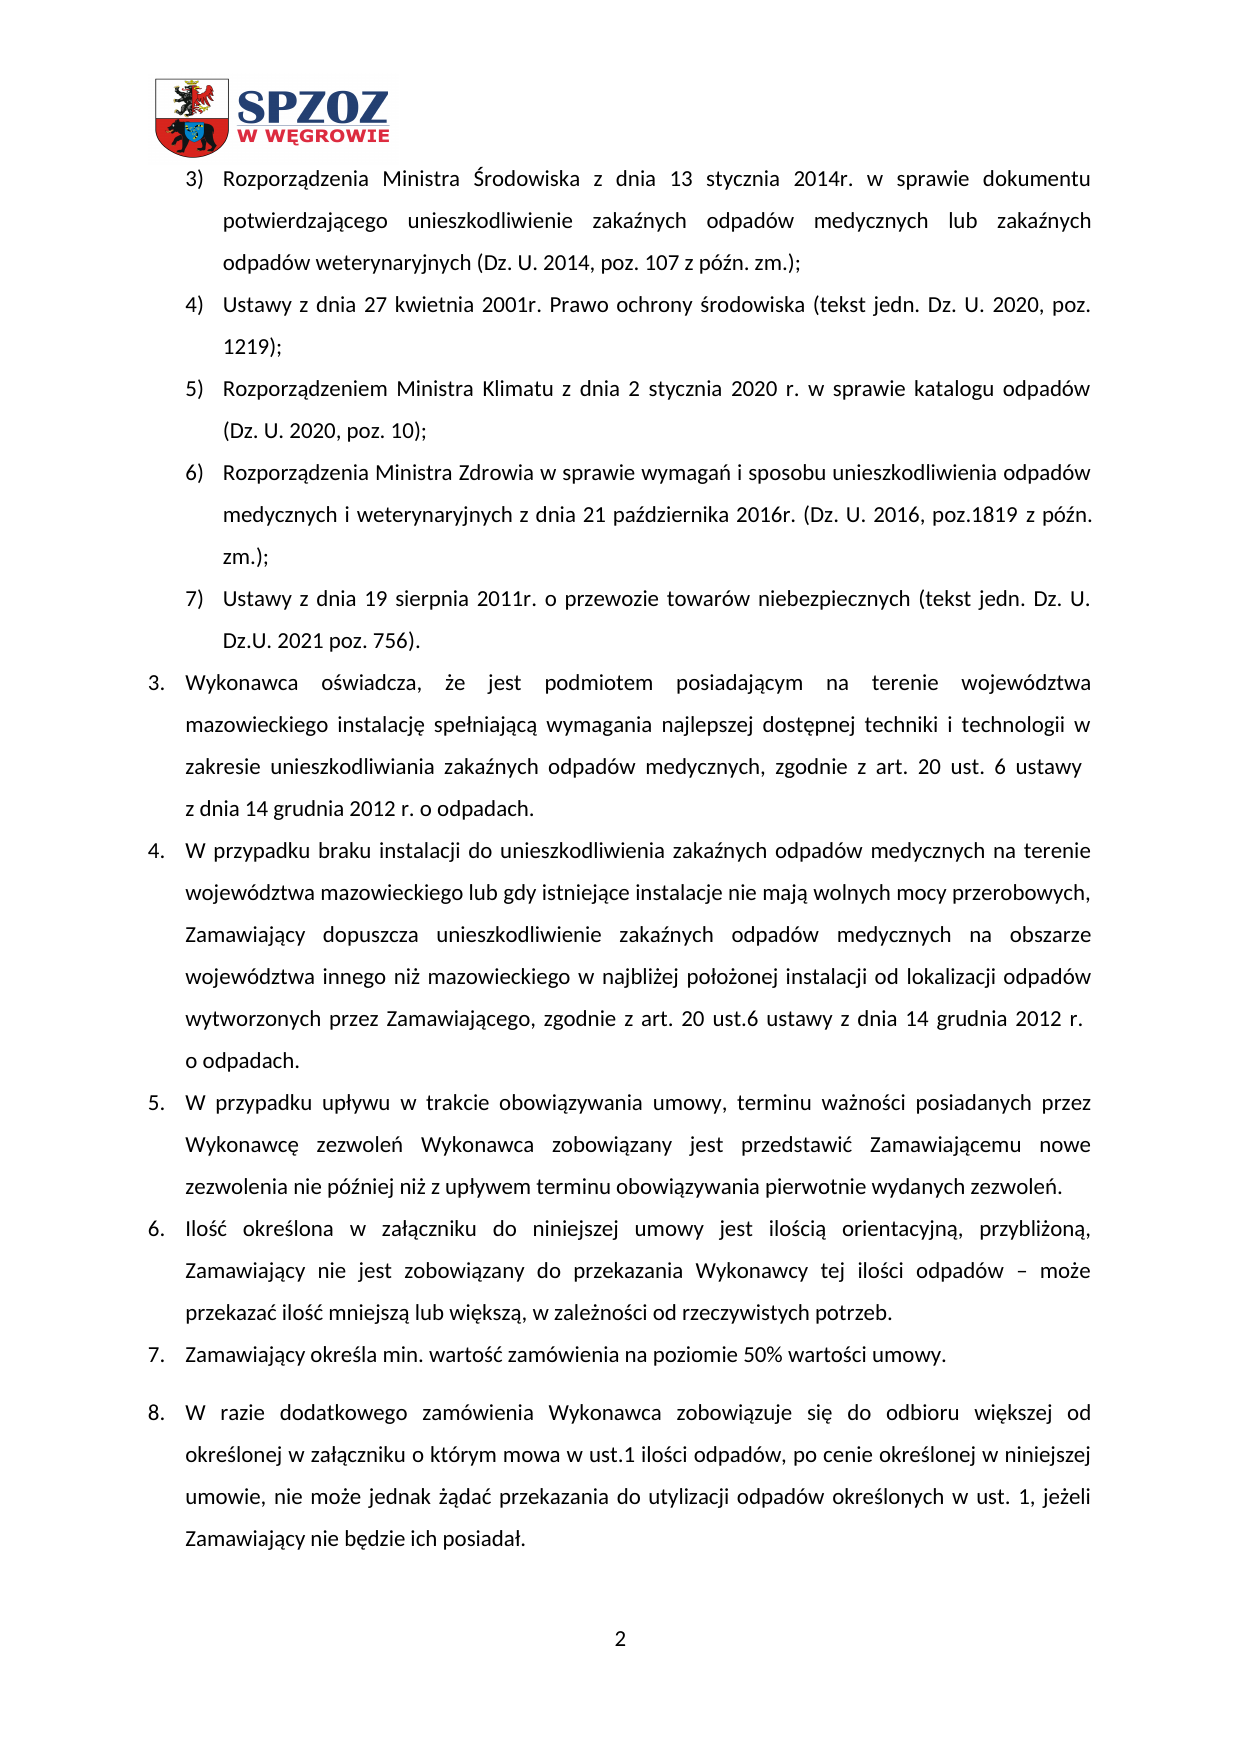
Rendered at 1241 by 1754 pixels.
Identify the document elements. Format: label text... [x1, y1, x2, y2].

list W razie dodatkowego zamówienia Wykonawca zobowiązuje się do odbioru większej od określonej w załączniku o którym mowa w ust.1 ilości odpadów, po cenie określonej w niniejszej umowie, nie może jednak żądać przekazania do utylizacji odpadów określonych w ust. 1, jeżeli Zamawiający nie będzie ich posiadał. [148, 1398, 1093, 1552]
list Rozporządzenia Ministra Zdrowia w sprawie wymagań i sposobu unieszkodliwienia odpadów medycznych i weterynaryjnych z dnia 21 października 2016r. (Dz. U. 2016, poz.1819 z późn. zm.); [185, 458, 1093, 570]
list Ustawy z dnia 19 sierpnia 2011r. o przewozie towarów niebezpiecznych (tekst jedn. Dz. U. Dz.U. 2021 poz. 756). [185, 584, 1093, 654]
list Zamawiający określa min. wartość zamówienia na poziomie 50% wartości umowy. [148, 1340, 1093, 1368]
list W przypadku upływu w trakcie obowiązywania umowy, terminu ważności posiadanych przez Wykonawcę zezwoleń Wykonawca zobowiązany jest przedstawić Zamawiającemu nowe zezwolenia nie później niż z upływem terminu obowiązywania pierwotnie wydanych zezwoleń. [148, 1088, 1093, 1200]
list Rozporządzenia Ministra Środowiska z dnia 13 stycznia 2014r. w sprawie dokumentu potwierdzającego unieszkodliwienie zakaźnych odpadów medycznych lub zakaźnych odpadów weterynaryjnych (Dz. U. 2014, poz. 107 z późn. zm.); [185, 164, 1093, 276]
picture [147, 73, 400, 165]
list Rozporządzeniem Ministra Klimatu z dnia 2 stycznia 2020 r. w sprawie katalogu odpadów (Dz. U. 2020, poz. 10); [185, 374, 1093, 444]
list W przypadku braku instalacji do unieszkodliwienia zakaźnych odpadów medycznych na terenie województwa mazowieckiego lub gdy istniejące instalacje nie mają wolnych mocy przerobowych, Zamawiający dopuszcza unieszkodliwienie zakaźnych odpadów medycznych na obszarze województwa innego niż mazowieckiego w najbliżej położonej instalacji od lokalizacji odpadów wytworzonych przez Zamawiającego, zgodnie z art. 20 ust.6 ustawy z dnia 14 grudnia 2012 r. o odpadach. [148, 836, 1093, 1074]
list Wykonawca oświadcza, że jest podmiotem posiadającym na terenie województwa mazowieckiego instalację spełniającą wymagania najlepszej dostępnej techniki i technologii w zakresie unieszkodliwiania zakaźnych odpadów medycznych, zgodnie z art. 20 ust. 6 ustawy z dnia 14 grudnia 2012 r. o odpadach. [148, 668, 1093, 822]
list Ustawy z dnia 27 kwietnia 2001r. Prawo ochrony środowiska (tekst jedn. Dz. U. 2020, poz. 1219); [185, 290, 1093, 360]
list Ilość określona w załączniku do niniejszej umowy jest ilością orientacyjną, przybliżoną, Zamawiający nie jest zobowiązany do przekazania Wykonawcy tej ilości odpadów – może przekazać ilość mniejszą lub większą, w zależności od rzeczywistych potrzeb. [148, 1214, 1093, 1326]
